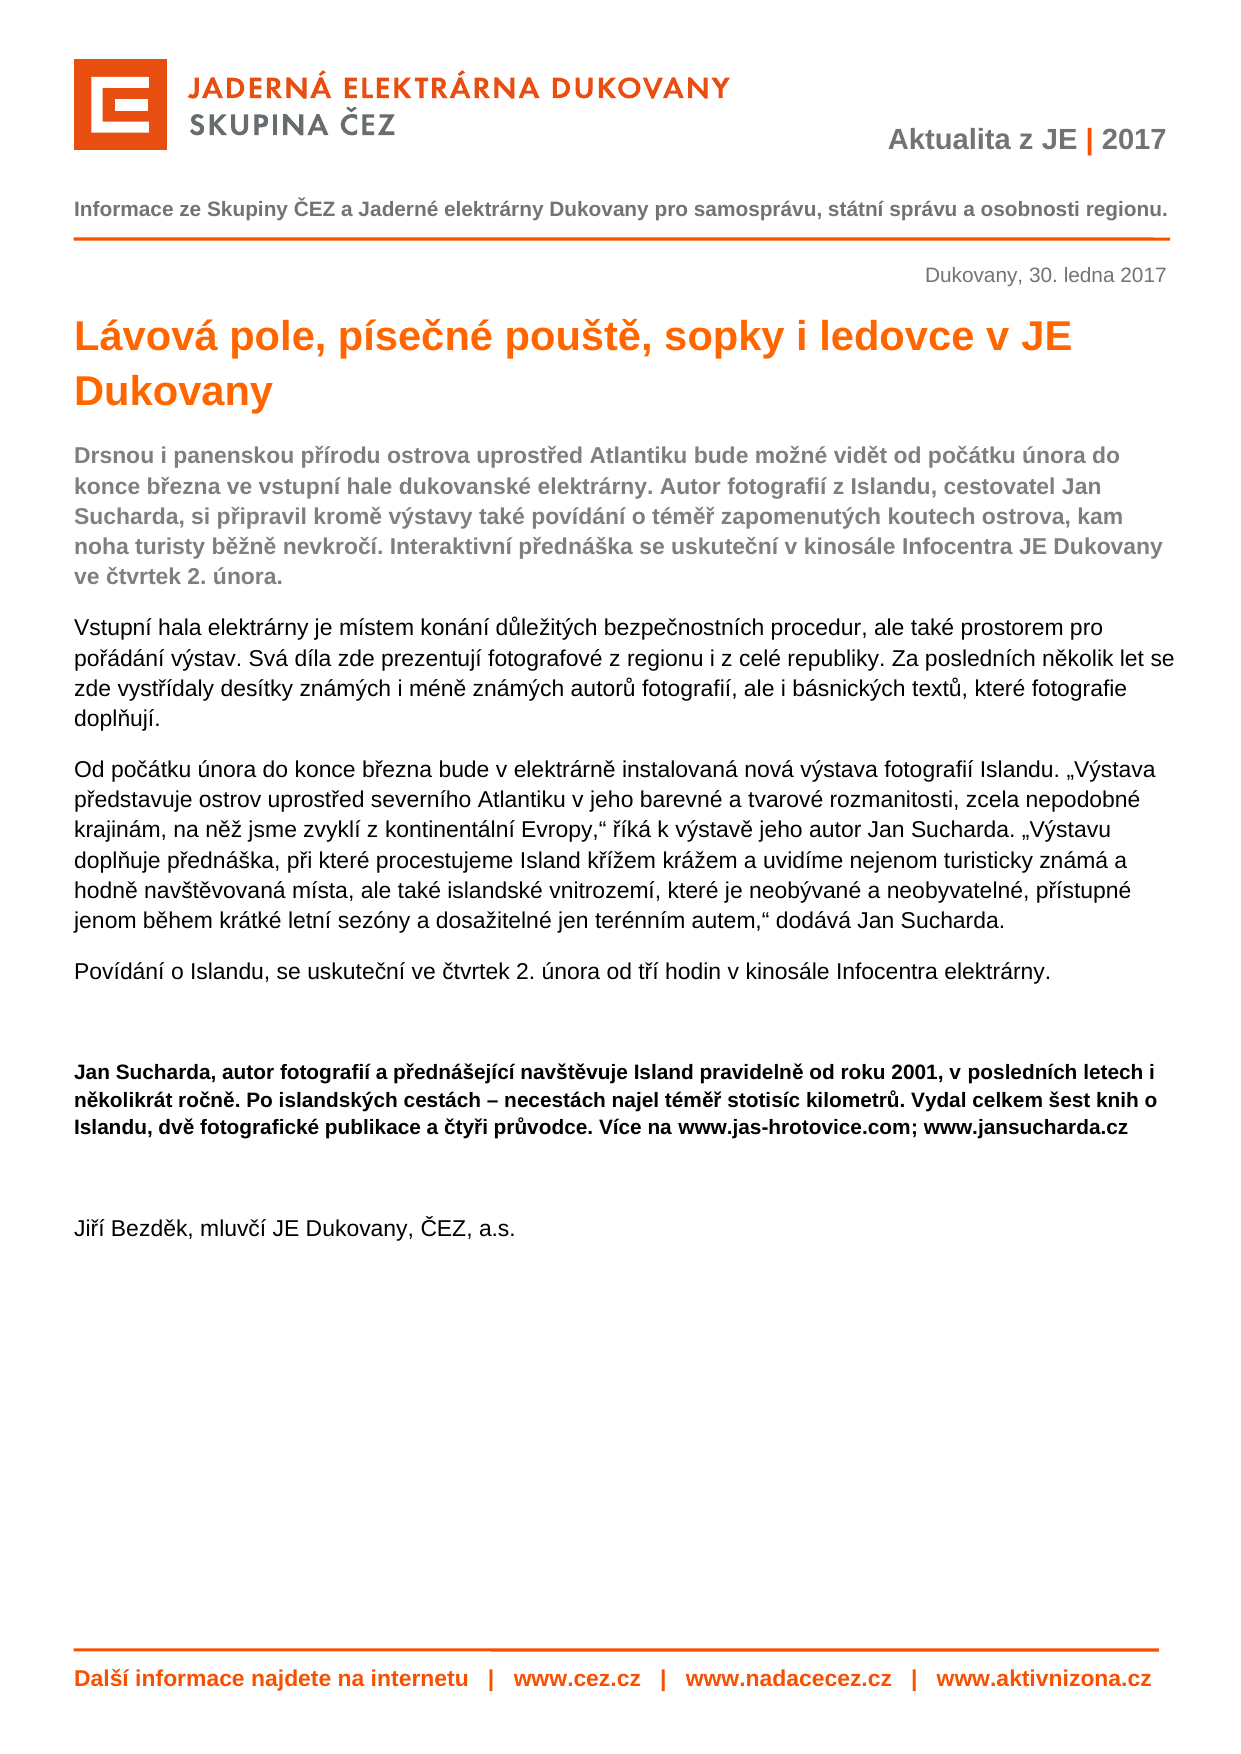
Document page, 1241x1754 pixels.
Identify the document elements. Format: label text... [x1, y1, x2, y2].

text Vstupní hala elektrárny je místem konání důležitých bezpečnostních procedur, ale také prostorem pro pořádání výstav. Svá díla zde prezentují fotografové z regionu i z celé republiky. Za posledních několik let se zde vystřídaly desítky známých i méně známých autorů fotografií, ale i básnických textů, které fotografie doplňují. [74, 614, 1181, 731]
text Povídání o Islandu, se uskuteční ve čtvrtek 2. února od tří hodin v kinosále Infocentra elektrárny. [74, 958, 1181, 984]
text Lávová pole, písečné pouště, sopky i ledovce v JE Dukovany [74, 311, 1181, 414]
text Dukovany, 30. ledna 2017 [74, 263, 1167, 287]
text Jiří Bezděk, mluvčí JE Dukovany, ČEZ, a.s. [74, 1214, 1181, 1241]
text Jan Sucharda, autor fotografií a přednášející navštěvuje Island pravidelně od roku 2001, v posledních letech i několikrát ročně. Po islandských cestách – necestách najel téměř stotisíc kilometrů. Vydal celkem šest knih o Islandu, dvě fotografické publikace a čtyři průvodce. Více na www.jas-hrotovice.com; www.jansucharda.cz [74, 1060, 1181, 1139]
text Drsnou i panenskou přírodu ostrova uprostřed Atlantiku bude možné vidět od počátku února do konce března ve vstupní hale dukovanské elektrárny. Autor fotografií z Islandu, cestovatel Jan Sucharda, si připravil kromě výstavy také povídání o téměř zapomenutých koutech ostrova, kam noha turisty běžně nevkročí. Interaktivní přednáška se uskuteční v kinosále Infocentra JE Dukovany ve čtvrtek 2. února. [74, 442, 1181, 589]
text Od počátku února do konce března bude v elektrárně instalovaná nová výstava fotografií Islandu. „Výstava představuje ostrov uprostřed severního Atlantiku v jeho barevné a tvarové rozmanitosti, zcela nepodobné krajinám, na něž jsme zvyklí z kontinentální Evropy,“ říká k výstavě jeho autor Jan Sucharda. „Výstavu doplňuje přednáška, při které procestujeme Island křížem krážem a uvidíme nejenom turisticky známá a hodně navštěvovaná místa, ale také islandské vnitrozemí, které je neobývané a neobyvatelné, přístupné jenom během krátké letní sezóny a dosažitelné jen terénním autem,“ dodává Jan Sucharda. [74, 756, 1181, 933]
